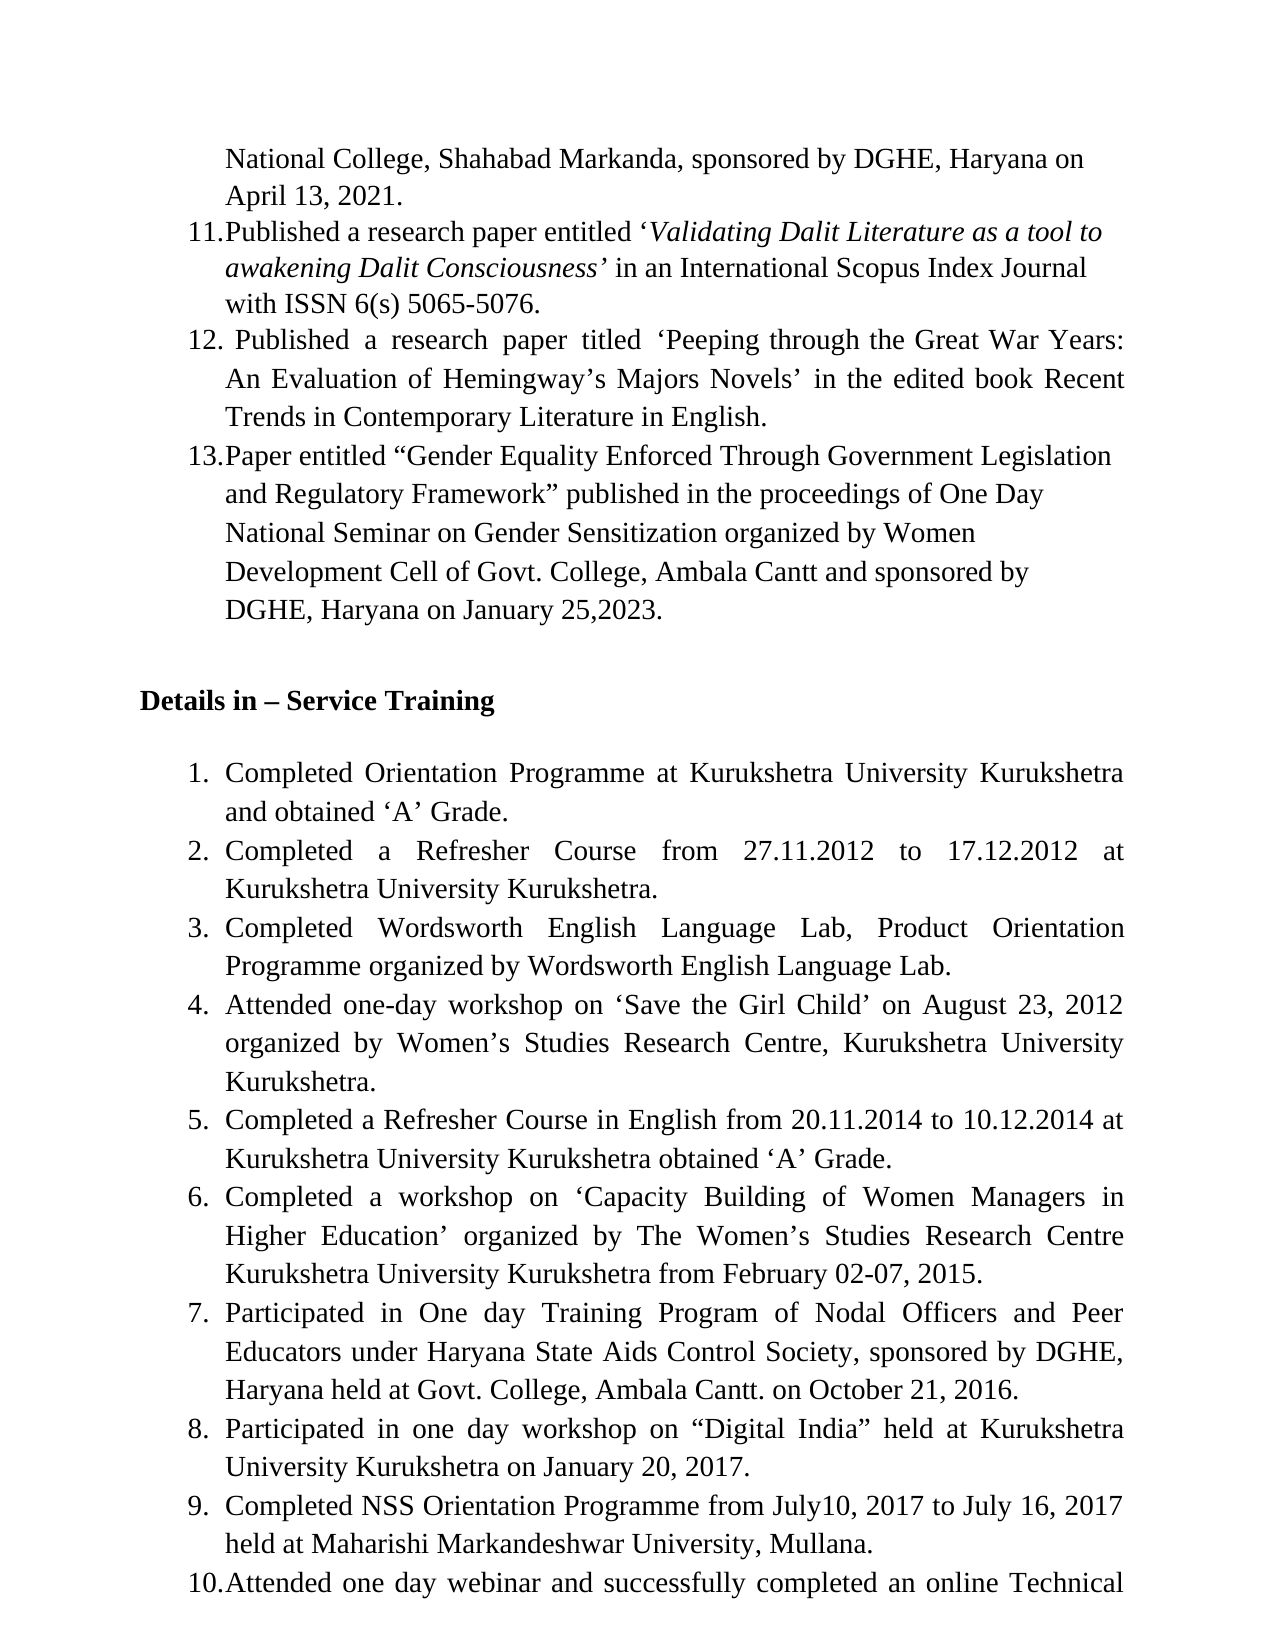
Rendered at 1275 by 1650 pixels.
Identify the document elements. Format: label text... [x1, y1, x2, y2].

list Published a research paper titled ‘Peeping through the Great War Years: An Evaluation of Hemingway’s Majors Novels’ in the edited book Recent Trends in Contemporary Literature in English. [187, 322, 1125, 433]
list Completed Wordsworth English Language Lab, Product Orientation Programme organized by Wordsworth English Language Lab. [187, 910, 1125, 982]
list Attended one-day workshop on ‘Save the Girl Child’ on August 23, 2012 organized by Women’s Studies Research Centre, Kurukshetra University Kurukshetra. [187, 987, 1125, 1097]
subtitle Details in – Service Training [139, 683, 1137, 717]
list Completed a Refresher Course in English from 20.11.2014 to 10.12.2014 at Kurukshetra University Kurukshetra obtained ‘A’ Grade. [187, 1102, 1124, 1174]
list Participated in one day workshop on “Digital India” held at Kurukshetra University Kurukshetra on January 20, 2017. [187, 1411, 1125, 1483]
list Participated in One day Training Program of Nodal Officers and Peer Educators under Haryana State Aids Control Society, sponsored by DGHE, Haryana held at Govt. College, Ambala Cantt. on October 21, 2016. [187, 1295, 1125, 1406]
list Published a research paper entitled ‘Validating Dalit Literature as a tool to awakening Dalit Consciousness’ in an International Scopus Index Journal with ISSN 6(s) 5065-5076. [187, 214, 1137, 320]
list Completed a Refresher Course from 27.11.2012 to 17.12.2012 at Kurukshetra University Kurukshetra. [187, 833, 1124, 905]
list Paper entitled “Gender Equality Enforced Through Government Legislation and Regulatory Framework” published in the proceedings of One Day National Seminar on Gender Sensitization organized by Women Development Cell of Govt. College, Ambala Cantt and sponsored by DGHE, Haryana on January 25,2023. [187, 438, 1125, 626]
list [187, 142, 1137, 211]
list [187, 1565, 1125, 1598]
list Completed NSS Orientation Programme from July10, 2017 to July 16, 2017 held at Maharishi Markandeshwar University, Mullana. [187, 1488, 1125, 1560]
list Completed Orientation Programme at Kurukshetra University Kurukshetra and obtained ‘A’ Grade. [187, 756, 1125, 828]
list Completed a workshop on ‘Capacity Building of Women Managers in Higher Education’ organized by The Women’s Studies Research Centre Kurukshetra University Kurukshetra from February 02-07, 2015. [187, 1179, 1125, 1290]
